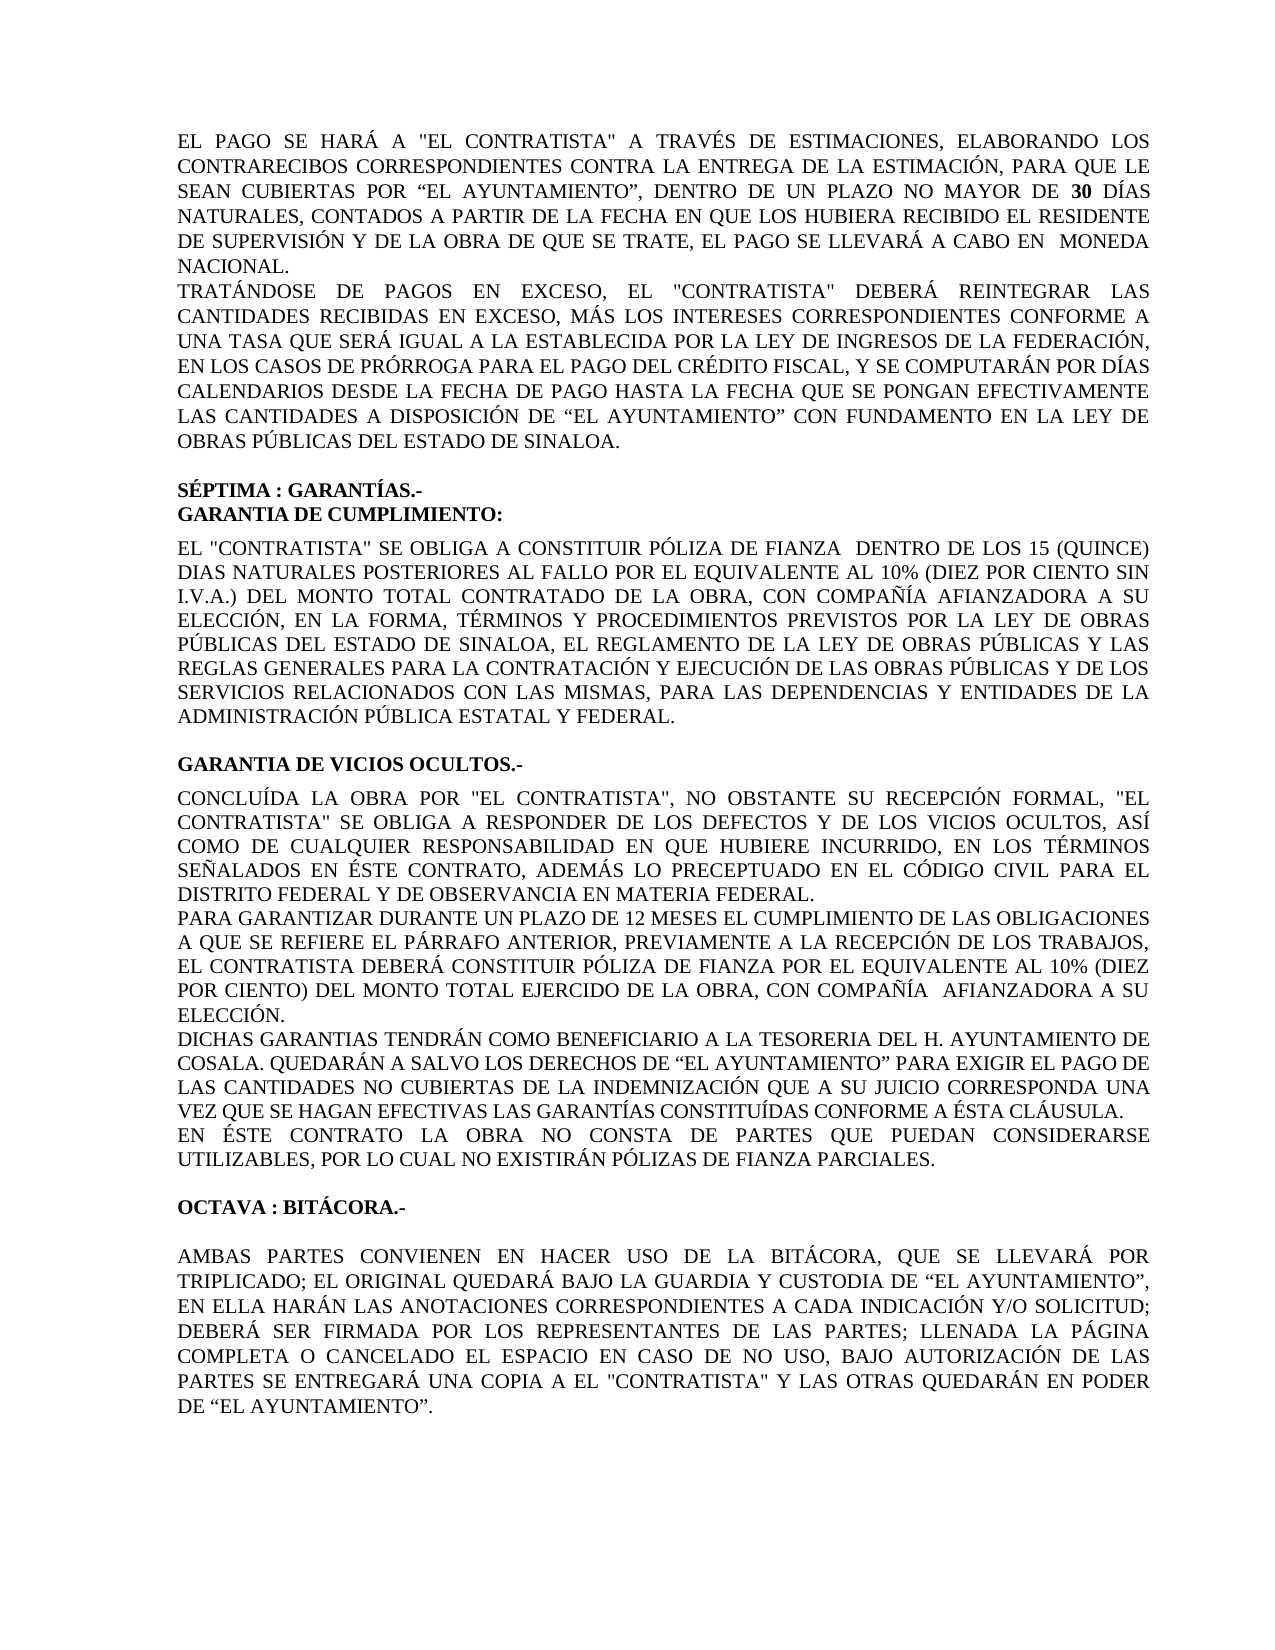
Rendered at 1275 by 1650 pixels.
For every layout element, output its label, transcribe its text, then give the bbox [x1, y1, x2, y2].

text TRATÁNDOSE DE PAGOS EN EXCESO, EL "CONTRATISTA" DEBERÁ REINTEGRAR LAS CANTIDADES RECIBIDAS EN EXCESO, MÁS LOS INTERESES CORRESPONDIENTES CONFORME A UNA TASA QUE SERÁ IGUAL A INGRESOS DE , EN LOS CASOS DE PRÓRROGA PARA EL PAGO DEL CRÉDITO FISCAL, Y SE COMPUTARÁN POR DÍAS CALENDARIOS DESDE PAGO HASTA SE PONGAN EFECTIVAMENTE LAS CANTIDADES A DISPOSICIÓN DE “EL AYUNTAMIENTO” CON FUNDAMENTO EN OBRAS PÚBLICAS DEL ESTADO DE SINALOA. [177, 279, 1151, 454]
subtitle GARANTIA DE VICIOS OCULTOS.- [177, 752, 1151, 776]
text OCTAVA : BITÁCORA.- [177, 1195, 1151, 1219]
text PARA GARANTIZAR DURANTE UN PLAZO DE 12 MESES EL CUMPLIMIENTO DE LAS OBLIGACIONES A QUE SE REFIERE EL PÁRRAFO ANTERIOR, PREVIAMENTE A LOS TRABAJOS, EL CONTRATISTA DEBERÁ CONSTITUIR PÓLIZA DE FIANZA POR EL EQUIVALENTE AL 10% (DIEZ POR CIENTO) DEL MONTO TOTAL EJERCIDO DE , CON COMPAÑÍA AFIANZADORA A SU ELECCIÓN. [177, 906, 1151, 1027]
text GARANTIA DE CUMPLIMIENTO: [177, 502, 1151, 526]
text CONCLUÍDA "EL CONTRATISTA", NO OBSTANTE SU RECEPCIÓN FORMAL, "EL CONTRATISTA" SE OBLIGA A RESPONDER DE LOS DEFECTOS Y DE LOS VICIOS OCULTOS, ASÍ COMO DE CUALQUIER RESPONSABILIDAD EN QUE HUBIERE INCURRIDO, EN LOS TÉRMINOS SEÑALADOS EN ÉSTE CONTRATO, ADEMÁS LO PRECEPTUADO EN EL CÓDIGO CIVIL PARA EL DISTRITO FEDERAL Y DE OBSERVANCIA EN MATERIA FEDERAL. [177, 786, 1151, 906]
text EN ÉSTE CONTRATO CONSTA DE PARTES QUE PUEDAN CONSIDERARSE UTILIZABLES, POR LO CUAL NO EXISTIRÁN PÓLIZAS DE FIANZA PARCIALES. [177, 1123, 1151, 1171]
text SÉPTIMA : GARANTÍAS.- [177, 478, 1151, 502]
text EL "CONTRATISTA" SE OBLIGA A CONSTITUIR PÓLIZA DE FIANZA DENTRO DE LOS 15 (QUINCE) DIAS NATURALES POSTERIORES AL FALLO POR EL EQUIVALENTE AL 10% (DIEZ POR CIENTO SIN I.V.A.) DEL MONTO TOTAL CONTRATADO DE , CON COMPAÑÍA AFIANZADORA A SU ELECCIÓN, EN , TÉRMINOS Y PROCEDIMIENTOS PREVISTOS POR OBRAS PÚBLICAS DEL ESTADO DE SINALOA, EL REGLAMENTO DE OBRAS PÚBLICAS Y LAS REGLAS GENERALES PARA EJECUCIÓN DE LAS OBRAS PÚBLICAS Y DE LOS SERVICIOS RELACIONADOS CON LAS MISMAS, PARA LAS DEPENDENCIAS Y ENTIDADES DE ESTATAL Y FEDERAL. [177, 536, 1151, 728]
text DICHAS GARANTIAS TENDRÁN COMO BENEFICIARIO A LA TESORERIA DEL H. AYUNTAMIENTO DE COSALA. QUEDARÁN A SALVO LOS DERECHOS DE “EL AYUNTAMIENTO” PARA EXIGIR EL PAGO DE LAS CANTIDADES NO CUBIERTAS DE A SU JUICIO CORRESPONDA UNA VEZ QUE SE HAGAN EFECTIVAS LAS GARANTÍAS CONSTITUÍDAS CONFORME A ÉSTA CLÁUSULA. [177, 1027, 1151, 1123]
text AMBAS PARTES CONVIENEN EN HACER USO DE , QUE SE LLEVARÁ POR TRIPLICADO; EL ORIGINAL QUEDARÁ BAJO CUSTODIA DE “EL AYUNTAMIENTO”, EN ELLA HARÁN LAS ANOTACIONES CORRESPONDIENTES A CADA INDICACIÓN Y/O SOLICITUD; DEBERÁ SER FIRMADA POR LOS REPRESENTANTES DE LAS PARTES; LLENADA O CANCELADO EL ESPACIO EN CASO DE NO USO, BAJO AUTORIZACIÓN DE LAS PARTES SE ENTREGARÁ UNA COPIA A EL "CONTRATISTA" Y LAS OTRAS QUEDARÁN EN PODER DE “EL AYUNTAMIENTO”. [177, 1243, 1151, 1418]
text EL PAGO SE HARÁ A "EL CONTRATISTA" A TRAVÉS DE ESTIMACIONES, ELABORANDO LOS CONTRARECIBOS CORRESPONDIENTES CONTRA , PARA QUE LE SEAN CUBIERTAS POR “EL AYUNTAMIENTO”, DENTRO DE UN PLAZO NO MAYOR DE 30 DÍAS NATURALES, CONTADOS A PARTIR DE QUE LOS HUBIERA RECIBIDO EL RESIDENTE DE SUPERVISIÓN Y DE QUE SE TRATE, EL PAGO SE LLEVARÁ A CABO EN MONEDA NACIONAL. [177, 129, 1151, 279]
